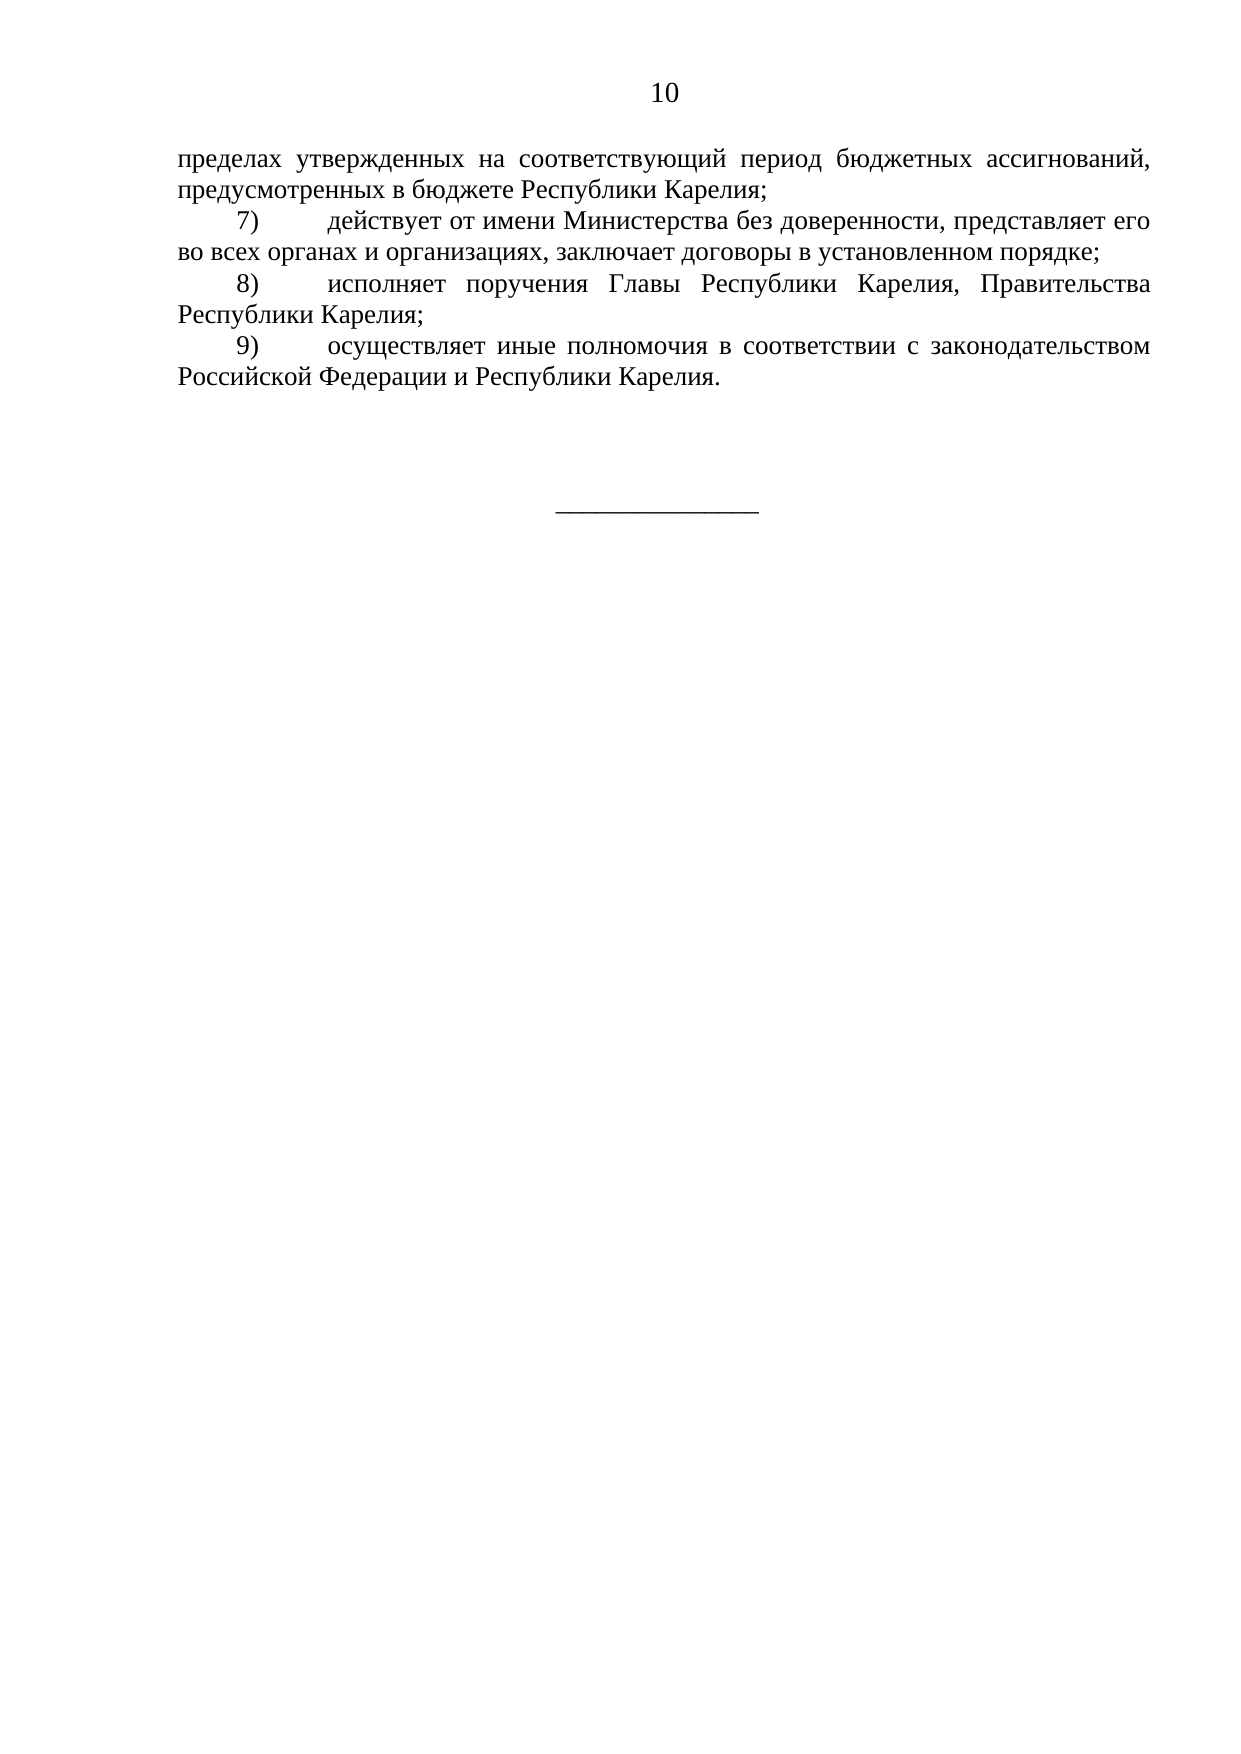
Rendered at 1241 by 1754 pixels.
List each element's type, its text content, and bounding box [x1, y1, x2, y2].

list осуществляет иные полномочия в соответствии с законодательством Российской Федерации и Республики Карелия. [177, 329, 1152, 391]
list исполняет поручения Главы Республики Карелия, Правительства Республики Карелия; [177, 267, 1152, 329]
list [177, 142, 1152, 204]
text _______________ [162, 485, 1152, 516]
list действует от имени Министерства без доверенности, представляет его во всех органах и организациях, заключает договоры в установленном порядке; [177, 204, 1152, 267]
